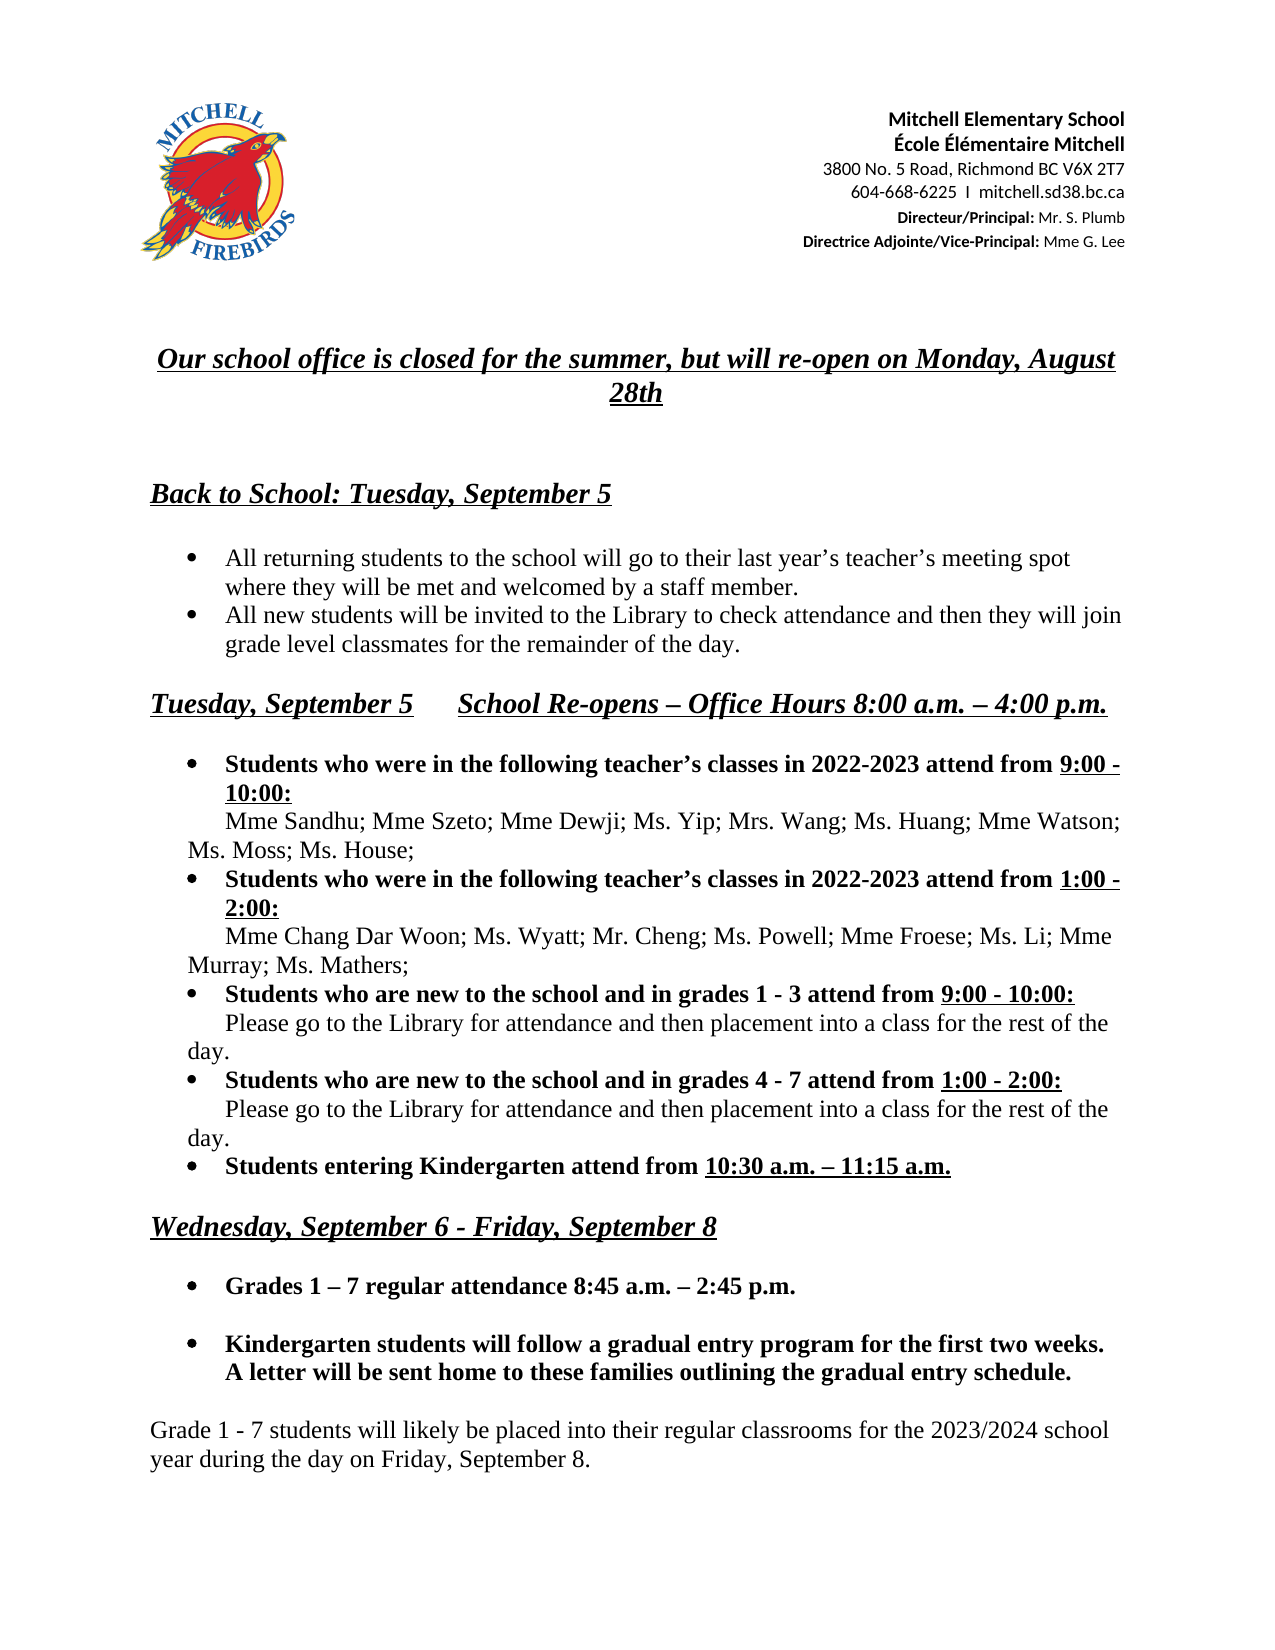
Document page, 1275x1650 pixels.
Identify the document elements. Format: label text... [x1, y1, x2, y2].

text Wednesday, September 6 - Friday, September 8 [150, 1209, 1125, 1242]
list Students who are new to the school and in grades 1 - 3 attend from 9:00 - 10:00: [187, 979, 1125, 1008]
list Students who are new to the school and in grades 4 - 7 attend from 1:00 - 2:00: [187, 1065, 1125, 1094]
text Mitchell Elementary School [295, 106, 1125, 131]
list Kindergarten students will follow a gradual entry program for the first two weeks. A letter will be sent home to these families outlining the gradual entry schedule. [187, 1329, 1125, 1386]
text Tuesday, September 5 School Re-opens – Office Hours 8:00 a.m. – 4:00 p.m. [150, 687, 1125, 720]
text Please go to the Library for attendance and then placement into a class for the rest of the day. [187, 1094, 1125, 1151]
text 3800 No. 5 Road, Richmond BC V6X 2T7 [295, 157, 1125, 180]
text Directeur/Principal: Mr. S. Plumb [295, 207, 1125, 227]
text Mme Sandhu; Mme Szeto; Mme Dewji; Ms. Yip; Mrs. Wang; Ms. Huang; Mme Watson; Ms. Moss; Ms. House; [187, 806, 1125, 864]
text Please go to the Library for attendance and then placement into a class for the rest of the day. [187, 1008, 1125, 1065]
text École Élémentaire Mitchell [295, 131, 1125, 157]
list Students who were in the following teacher’s classes in 2022-2023 attend from 1:00 - 2:00: [187, 864, 1125, 921]
text 604-668-6225 I mitchell.sd38.bc.ca [295, 180, 1125, 203]
text Back to School: Tuesday, September 5 [150, 476, 1125, 509]
text Grade 1 - 7 students will likely be placed into their regular classrooms for the 2023/2024 school year during the day on Friday, September 8. [150, 1415, 1125, 1472]
picture [140, 103, 295, 261]
list Grades 1 – 7 regular attendance 8:45 a.m. – 2:45 p.m. [187, 1271, 1125, 1300]
text Mme Chang Dar Woon; Ms. Wyatt; Mr. Cheng; Ms. Powell; Mme Froese; Ms. Li; Mme Murray; Ms. Mathers; [187, 921, 1125, 979]
list Students entering Kindergarten attend from 10:30 a.m. – 11:15 a.m. [187, 1151, 1125, 1180]
list Students who were in the following teacher’s classes in 2022-2023 attend from 9:00 - 10:00: [187, 749, 1125, 806]
text Directrice Adjointe/Vice-Principal: Mme G. Lee [295, 231, 1125, 252]
text Our school office is closed for the summer, but will re-open on Monday, August 28th [150, 342, 1125, 409]
list All returning students to the school will go to their last year’s teacher’s meeting spot where they will be met and welcomed by a staff member. [187, 543, 1125, 600]
list All new students will be invited to the Library to check attendance and then they will join grade level classmates for the remainder of the day. [187, 600, 1125, 658]
